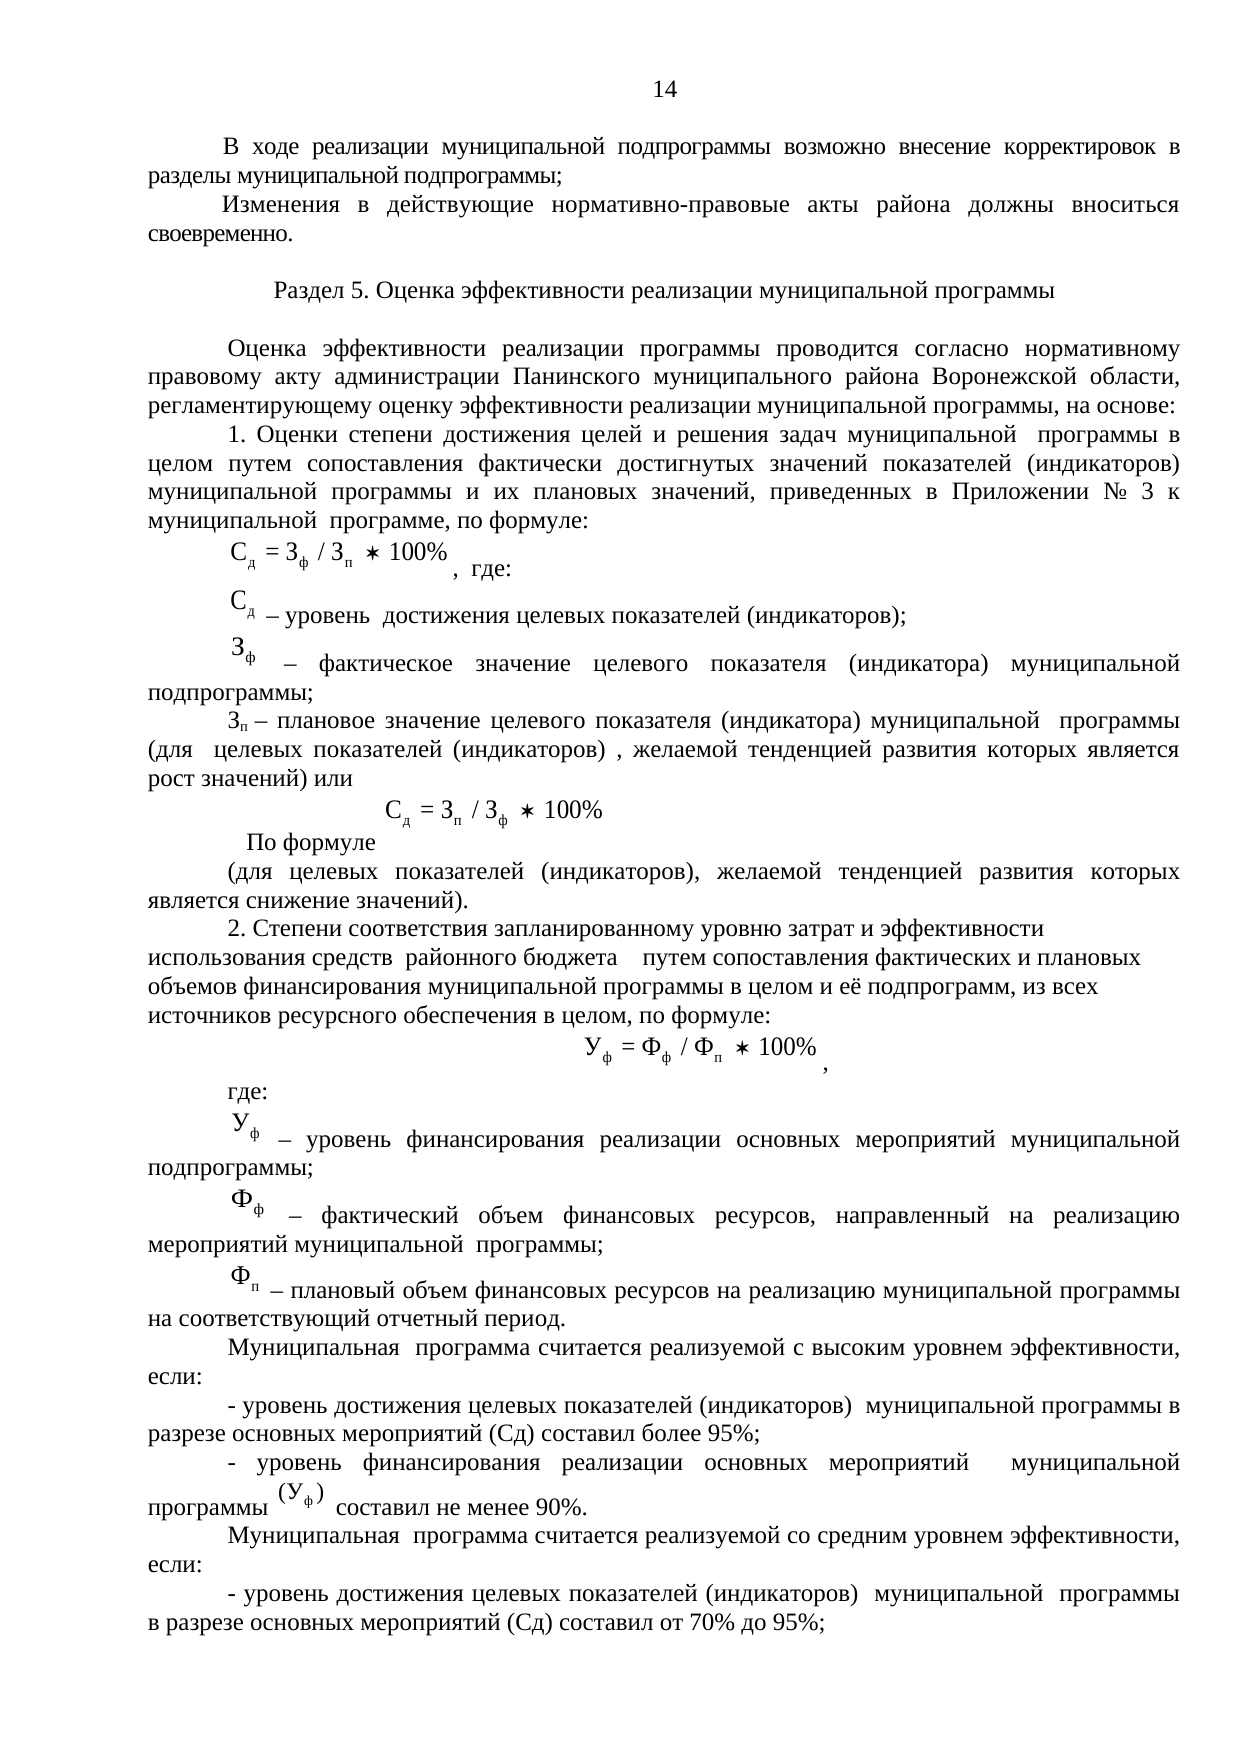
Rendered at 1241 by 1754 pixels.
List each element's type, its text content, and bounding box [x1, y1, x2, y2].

text (для целевых показателей (индикаторов), желаемой тенденцией развития которых является снижение значений). [148, 856, 1181, 913]
text - уровень финансирования реализации основных мероприятий муниципальной программы составил не менее 90%. [148, 1447, 1181, 1521]
text - уровень достижения целевых показателей (индикаторов) муниципальной программы в разрезе основных мероприятий (Сд) составил от 70% до 95%; [148, 1578, 1181, 1636]
text – плановый объем финансовых ресурсов на реализацию муниципальной программы на соответствующий отчетный период. [148, 1257, 1181, 1332]
text – уровень достижения целевых показателей (индикаторов); [148, 581, 1181, 629]
text 1. Оценки степени достижения целей и решения задач муниципальной программы в целом путем сопоставления фактически достигнутых значений показателей (индикаторов) муниципальной программы и их плановых значений, приведенных в Приложении № 3 к муниципальной программе, по формуле: [148, 419, 1181, 534]
text Муниципальная программа считается реализуемой со средним уровнем эффективности, если: [148, 1521, 1181, 1578]
list 2. Степени соответствия запланированному уровню затрат и эффективности использования средств районного бюджета путем сопоставления фактических и плановых объемов финансирования муниципальной программы в целом и её подпрограмм, из всех источников ресурсного обеспечения в целом, по формуле: [148, 913, 1181, 1028]
text – уровень финансирования реализации основных мероприятий муниципальной подпрограммы; [148, 1105, 1181, 1181]
text Муниципальная программа считается реализуемой с высоким уровнем эффективности, если: [148, 1332, 1181, 1390]
text где: [148, 1076, 1181, 1105]
text По формуле [148, 792, 1181, 856]
text - уровень достижения целевых показателей (индикаторов) муниципальной программы в разрезе основных мероприятий (Сд) составил более 95%; [148, 1390, 1181, 1447]
text Зп – плановое значение целевого показателя (индикатора) муниципальной программы (для целевых показателей (индикаторов) , желаемой тенденцией развития которых является рост значений) или [148, 705, 1181, 792]
text – фактическое значение целевого показателя (индикатора) муниципальной подпрограммы; [148, 629, 1181, 705]
text Изменения в действующие нормативно-правовые акты района должны вноситься своевременно. [148, 189, 1181, 246]
text Раздел 5. Оценка эффективности реализации муниципальной программы [148, 275, 1181, 304]
text Оценка эффективности реализации программы проводится согласно нормативному правовому акту администрации Панинского муниципального района Воронежской области, регламентирующему оценку эффективности реализации муниципальной программы, на основе: [148, 333, 1181, 419]
text – фактический объем финансовых ресурсов, направленный на реализацию мероприятий муниципальной программы; [148, 1181, 1181, 1257]
text , [148, 1028, 1181, 1076]
text , где: [148, 534, 1181, 581]
text В ходе реализации муниципальной подпрограммы возможно внесение корректировок в разделы муниципальной подпрограммы; [148, 131, 1181, 189]
